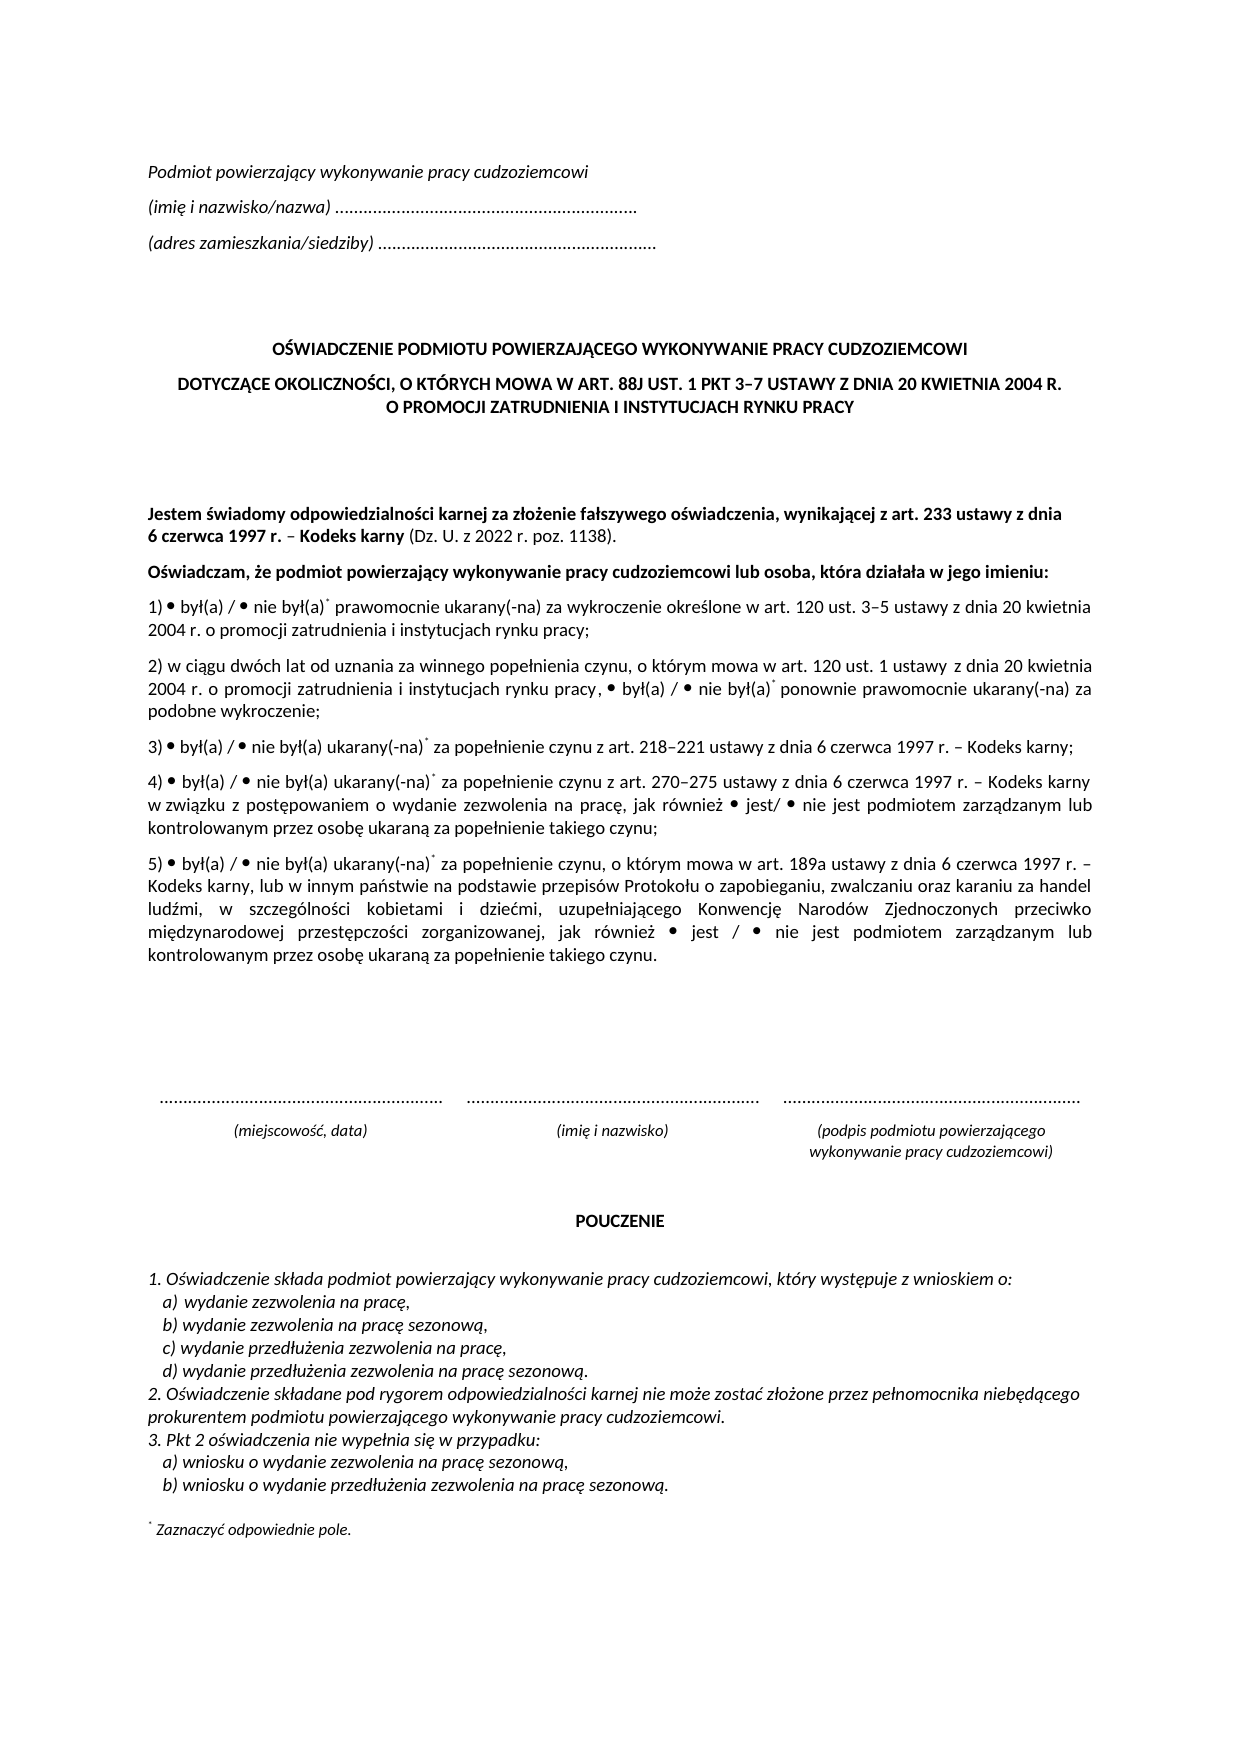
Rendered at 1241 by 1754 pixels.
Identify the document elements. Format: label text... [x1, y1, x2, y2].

text Podmiot powierzający wykonywanie pracy cudzoziemcowi [148, 160, 1093, 183]
text 1) był(a) / nie był(a)* prawomocnie ukarany(-na) za wykroczenie określone w art. 120 ust. 3–5 ustawy z dnia 20 kwietnia 2004 r. o promocji zatrudnienia i instytucjach rynku pracy; [148, 596, 1093, 641]
text a) wydanie zezwolenia na pracę, [162, 1290, 1093, 1313]
text a) wniosku o wydanie zezwolenia na pracę sezonową, [162, 1451, 1093, 1474]
text b) wniosku o wydanie przedłużenia zezwolenia na pracę sezonową. [162, 1474, 1093, 1497]
table_header .............................................................. [455, 1073, 771, 1108]
table_cell (imię i nazwisko) [455, 1108, 771, 1161]
table_header ............................................................... [771, 1073, 1093, 1108]
text 4) był(a) / nie był(a) ukarany(-na)* za popełnienie czynu z art. 270–275 ustawy z dnia 6 czerwca 1997 r. – Kodeks karny w związku z postępowaniem o wydanie zezwolenia na pracę, jak również jest/ nie jest podmiotem zarządzanym lub kontrolowanym przez osobę ukaraną za popełnienie takiego czynu; [148, 771, 1093, 839]
text 2) w ciągu dwóch lat od uznania za winnego popełnienia czynu, o którym mowa w art. 120 ust. 1 ustawy z dnia 20 kwietnia 2004 r. o promocji zatrudnienia i instytucjach rynku pracy, był(a) / nie był(a)* ponownie prawomocnie ukarany(-na) za podobne wykroczenie; [148, 654, 1093, 723]
text 5) był(a) / nie był(a) ukarany(-na)* za popełnienie czynu, o którym mowa w art. 189a ustawy z dnia 6 czerwca 1997 r. – Kodeks karny, lub w innym państwie na podstawie przepisów Protokołu o zapobieganiu, zwalczaniu oraz karaniu za handel ludźmi, w szczególności kobietami i dziećmi, uzupełniającego Konwencję Narodów Zjednoczonych przeciwko międzynarodowej przestępczości zorganizowanej, jak również jest / nie jest podmiotem zarządzanym lub kontrolowanym przez osobę ukaraną za popełnienie takiego czynu. [148, 852, 1093, 966]
text 3) był(a) / nie był(a) ukarany(-na)* za popełnienie czynu z art. 218–221 ustawy z dnia 6 czerwca 1997 r. – Kodeks karny; [148, 735, 1093, 758]
text Jestem świadomy odpowiedzialności karnej za złożenie fałszywego oświadczenia, wynikającej z art. 233 ustawy z dnia 6 czerwca 1997 r. – Kodeks karny (Dz. U. z 2022 r. poz. 1138). [148, 502, 1093, 548]
text Oświadczam, że podmiot powierzający wykonywanie pracy cudzoziemcowi lub osoba, która działała w jego imieniu: [148, 560, 1093, 583]
text d) wydanie przedłużenia zezwolenia na pracę sezonową. [162, 1359, 1093, 1382]
table_header ............................................................ [148, 1073, 455, 1108]
table_cell (miejscowość, data) [148, 1108, 455, 1161]
text c) wydanie przedłużenia zezwolenia na pracę, [162, 1336, 1093, 1359]
text (imię i nazwisko/nazwa) ................................................................ [148, 196, 1093, 218]
text 1. Oświadczenie składa podmiot powierzający wykonywanie pracy cudzoziemcowi, który występuje z wnioskiem o: [148, 1267, 1093, 1290]
text OŚWIADCZENIE PODMIOTU POWIERZAJĄCEGO WYKONYWANIE PRACY CUDZOZIEMCOWI [148, 337, 1093, 360]
table_cell (podpis podmiotu powierzającego wykonywanie pracy cudzoziemcowi) [771, 1108, 1093, 1161]
text DOTYCZĄCE OKOLICZNOŚCI, O KTÓRYCH MOWA W ART. 88J UST. 1 PKT 3–7 USTAWY Z DNIA 20 KWIETNIA 2004 R. O PROMOCJI ZATRUDNIENIA I INSTYTUCJACH RYNKU PRACY [148, 373, 1093, 418]
text * Zaznaczyć odpowiednie pole. [148, 1519, 1093, 1540]
text (adres zamieszkania/siedziby) ........................................................... [148, 231, 1093, 254]
text 3. Pkt 2 oświadczenia nie wypełnia się w przypadku: [148, 1428, 1093, 1451]
text b) wydanie zezwolenia na pracę sezonową, [162, 1313, 1093, 1336]
text POUCZENIE [148, 1209, 1093, 1232]
text 2. Oświadczenie składane pod rygorem odpowiedzialności karnej nie może zostać złożone przez pełnomocnika niebędącego prokurentem podmiotu powierzającego wykonywanie pracy cudzoziemcowi. [148, 1382, 1093, 1428]
